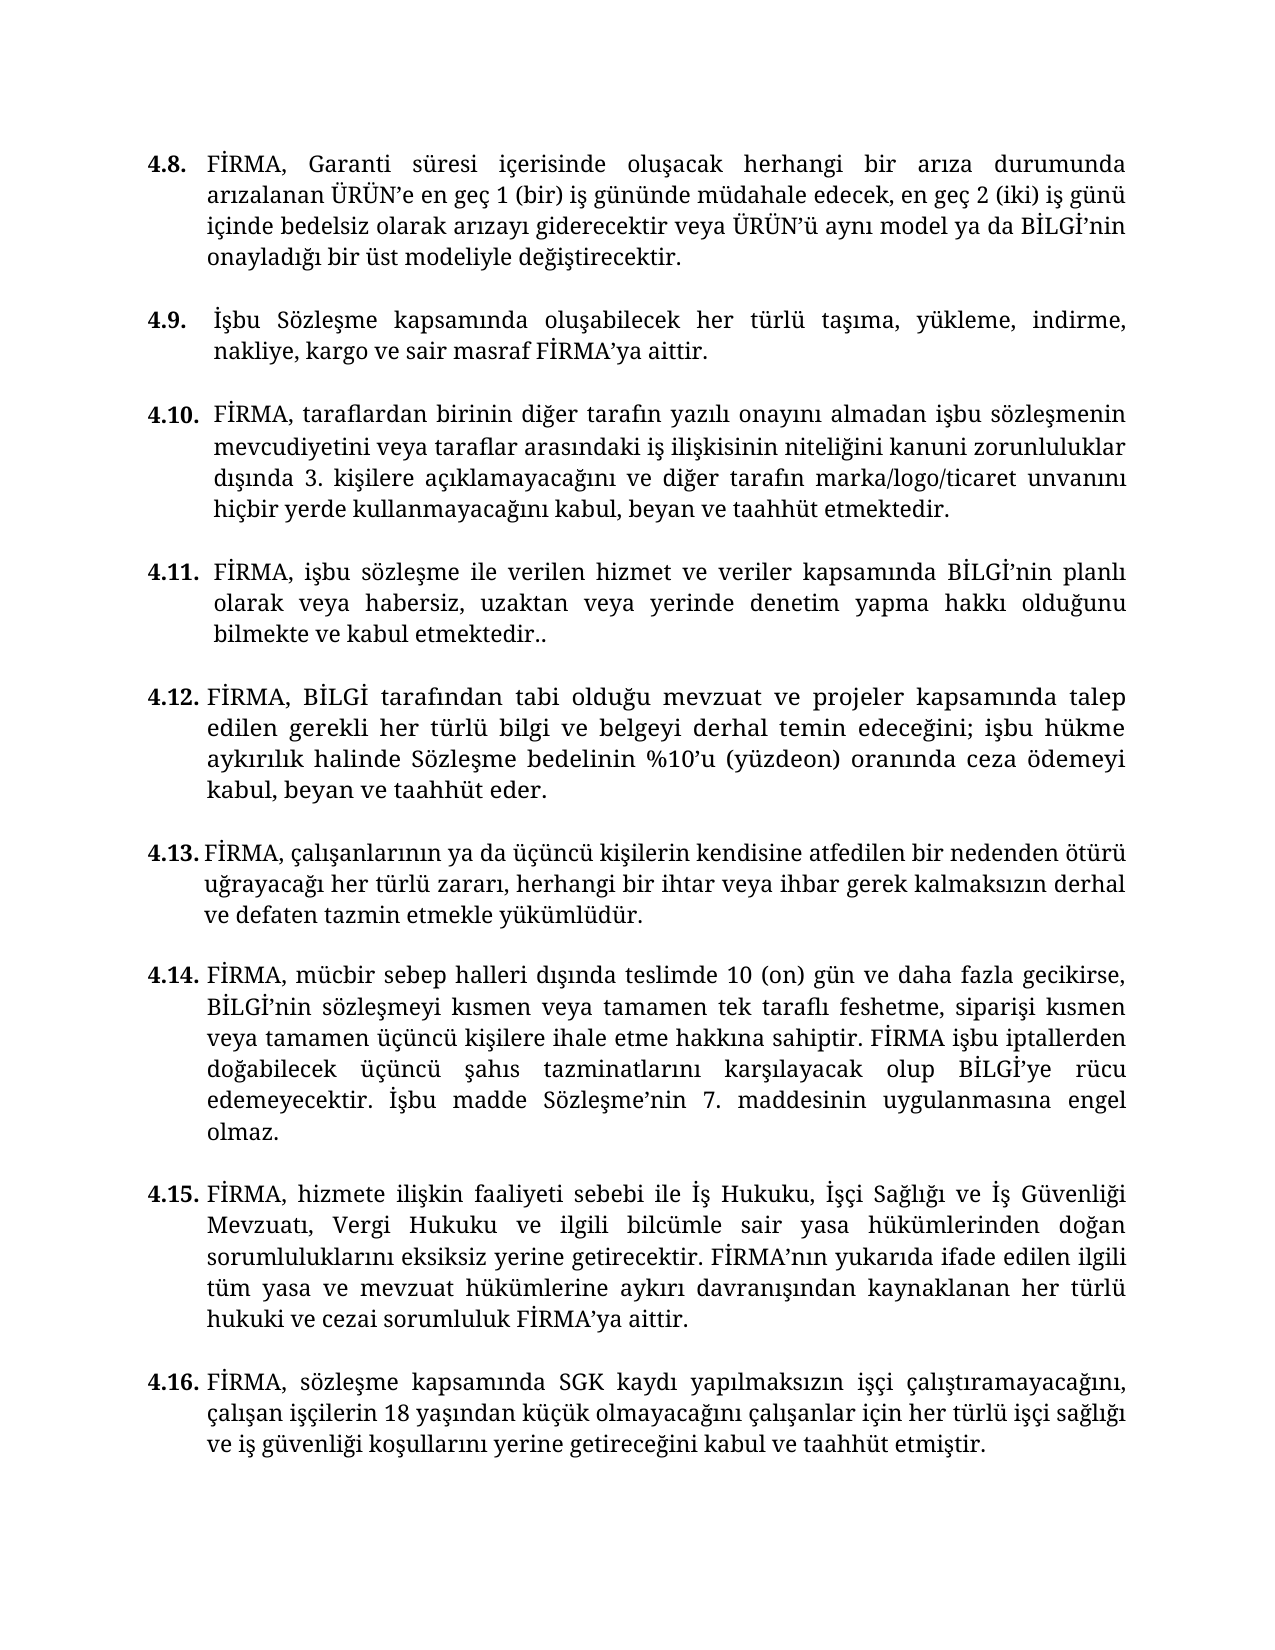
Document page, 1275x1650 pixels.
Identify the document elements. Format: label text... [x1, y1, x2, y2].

list FİRMA, sözleşme kapsamında SGK kaydı yapılmaksızın işçi çalıştıramayacağını, çalışan işçilerin 18 yaşından küçük olmayacağını çalışanlar için her türlü işçi sağlığı ve iş güvenliği koşullarını yerine getireceğini kabul ve taahhüt etmiştir. [148, 1365, 1127, 1459]
list FİRMA, hizmete ilişkin faaliyeti sebebi ile İş Hukuku, İşçi Sağlığı ve İş Güvenliği Mevzuatı, Vergi Hukuku ve ilgili bilcümle sair yasa hükümlerinden doğan sorumluluklarını eksiksiz yerine getirecektir. FİRMA’nın yukarıda ifade edilen ilgili tüm yasa ve mevzuat hükümlerine aykırı davranışından kaynaklanan her türlü hukuki ve cezai sorumluluk FİRMA’ya aittir. [148, 1178, 1127, 1334]
list İşbu Sözleşme kapsamında oluşabilecek her türlü taşıma, yükleme, indirme, nakliye, kargo ve sair masraf FİRMA’ya aittir. [148, 304, 1127, 366]
list FİRMA, taraflardan birinin diğer tarafın yazılı onayını almadan işbu sözleşmenin mevcudiyetini veya taraflar arasındaki iş ilişkisinin niteliğini kanuni zorunluluklar dışında 3. kişilere açıklamayacağını ve diğer tarafın marka/logo/ticaret unvanını hiçbir yerde kullanmayacağını kabul, beyan ve taahhüt etmektedir. [148, 398, 1127, 524]
list FİRMA, mücbir sebep halleri dışında teslimde 10 (on) gün ve daha fazla gecikirse, BİLGİ’nin sözleşmeyi kısmen veya tamamen tek taraflı feshetme, siparişi kısmen veya tamamen üçüncü kişilere ihale etme hakkına sahiptir. FİRMA işbu iptallerden doğabilecek üçüncü şahıs tazminatlarını karşılayacak olup BİLGİ’ye rücu edemeyecektir. İşbu madde Sözleşme’nin 7. maddesinin uygulanmasına engel olmaz. [148, 959, 1127, 1147]
list FİRMA, işbu sözleşme ile verilen hizmet ve veriler kapsamında BİLGİ’nin planlı olarak veya habersiz, uzaktan veya yerinde denetim yapma hakkı olduğunu bilmekte ve kabul etmektedir.. [148, 555, 1127, 649]
list FİRMA, BİLGİ tarafından tabi olduğu mevzuat ve projeler kapsamında talep edilen gerekli her türlü bilgi ve belgeyi derhal temin edeceğini; işbu hükme aykırılık halinde Sözleşme bedelinin %10’u (yüzdeon) oranında ceza ödemeyi kabul, beyan ve taahhüt eder. [148, 680, 1127, 805]
list FİRMA, çalışanlarının ya da üçüncü kişilerin kendisine atfedilen bir nedenden ötürü uğrayacağı her türlü zararı, herhangi bir ihtar veya ihbar gerek kalmaksızın derhal ve defaten tazmin etmekle yükümlüdür. [148, 837, 1127, 930]
list FİRMA, Garanti süresi içerisinde oluşacak herhangi bir arıza durumunda arızalanan ÜRÜN’e en geç 1 (bir) iş gününde müdahale edecek, en geç 2 (iki) iş günü içinde bedelsiz olarak arızayı giderecektir veya ÜRÜN’ü aynı model ya da BİLGİ’nin onayladığı bir üst modeliyle değiştirecektir. [148, 148, 1127, 273]
